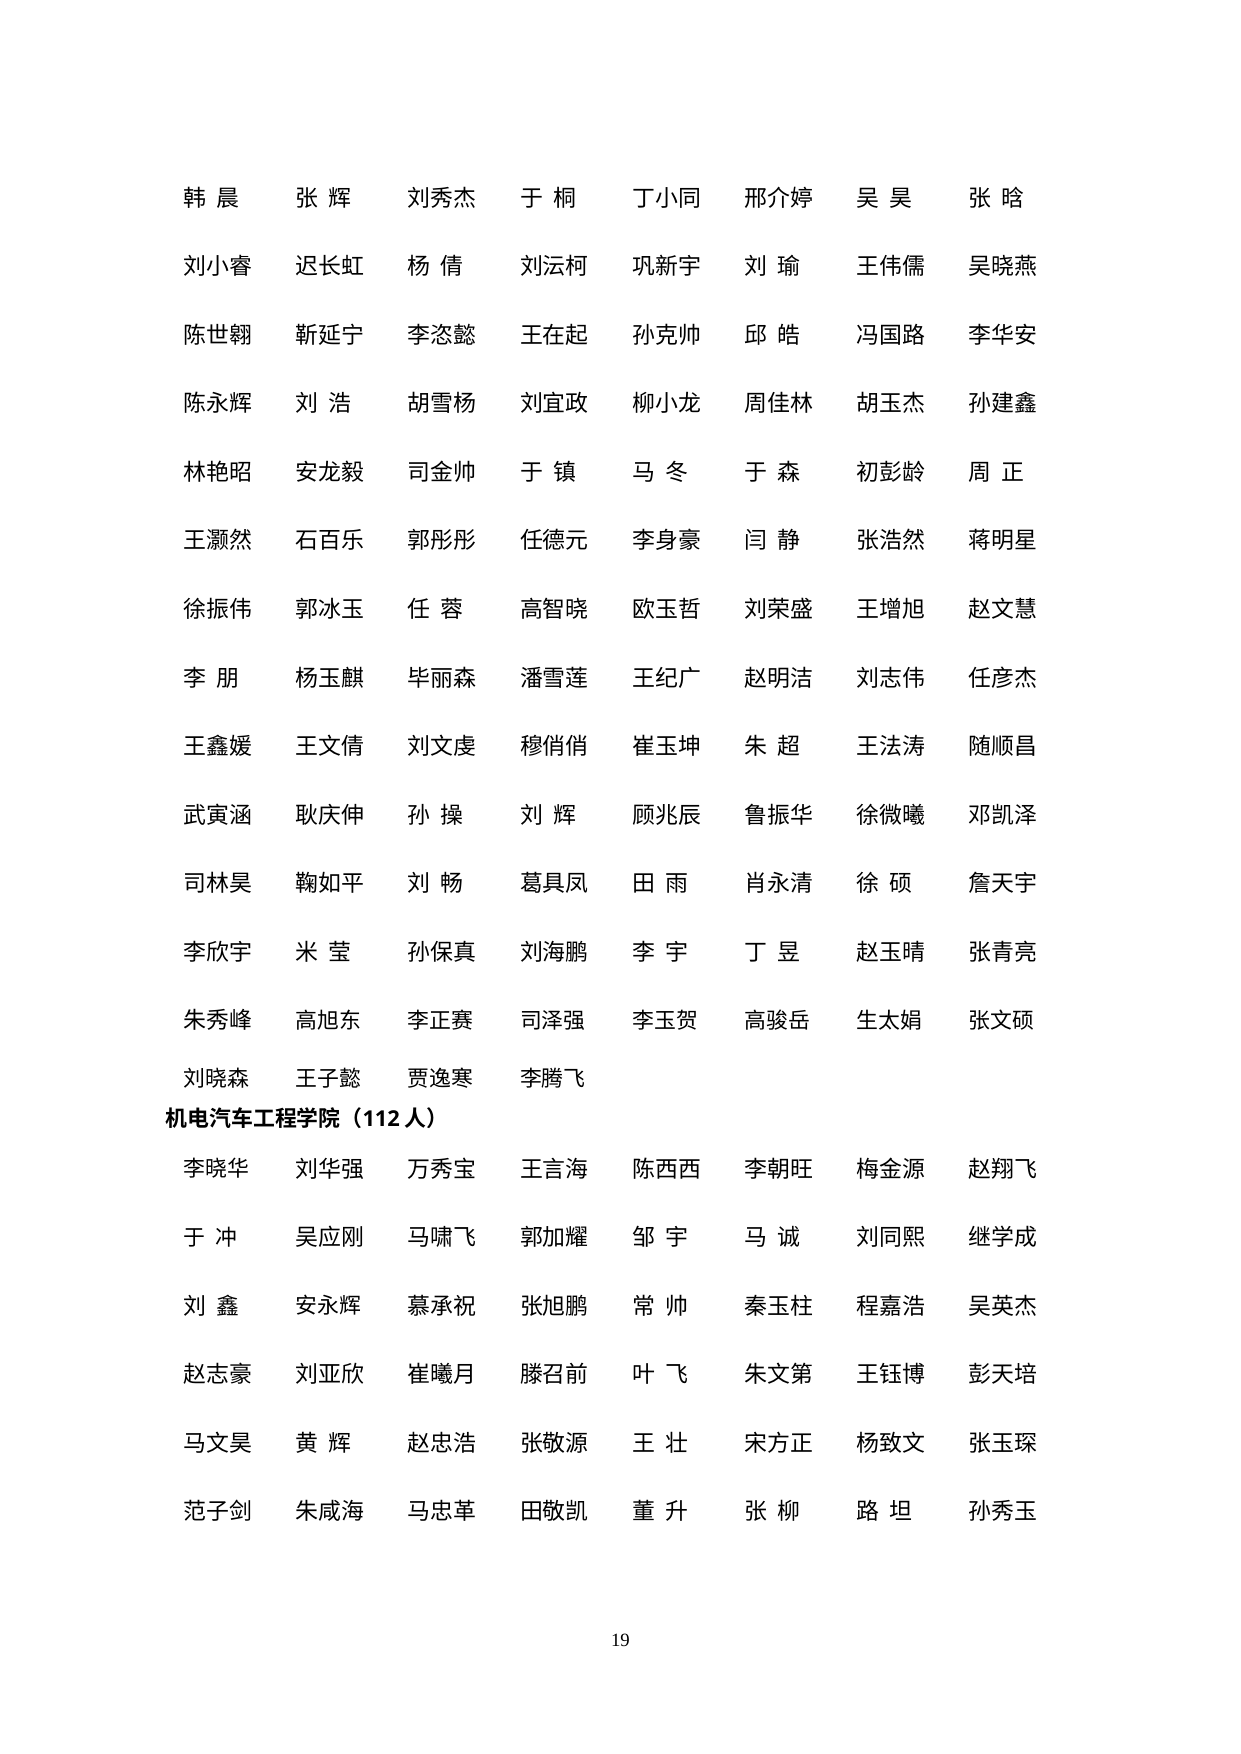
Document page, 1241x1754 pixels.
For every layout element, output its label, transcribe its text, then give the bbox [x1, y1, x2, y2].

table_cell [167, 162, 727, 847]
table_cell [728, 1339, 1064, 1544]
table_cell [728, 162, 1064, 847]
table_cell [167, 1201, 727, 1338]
table_cell 韩 晨 [167, 162, 279, 231]
text 机电汽车工程学院（112人） [165, 1100, 1075, 1133]
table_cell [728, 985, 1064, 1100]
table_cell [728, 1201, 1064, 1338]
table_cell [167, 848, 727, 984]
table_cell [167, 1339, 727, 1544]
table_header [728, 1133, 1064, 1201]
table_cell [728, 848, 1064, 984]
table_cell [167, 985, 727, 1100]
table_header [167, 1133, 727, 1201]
